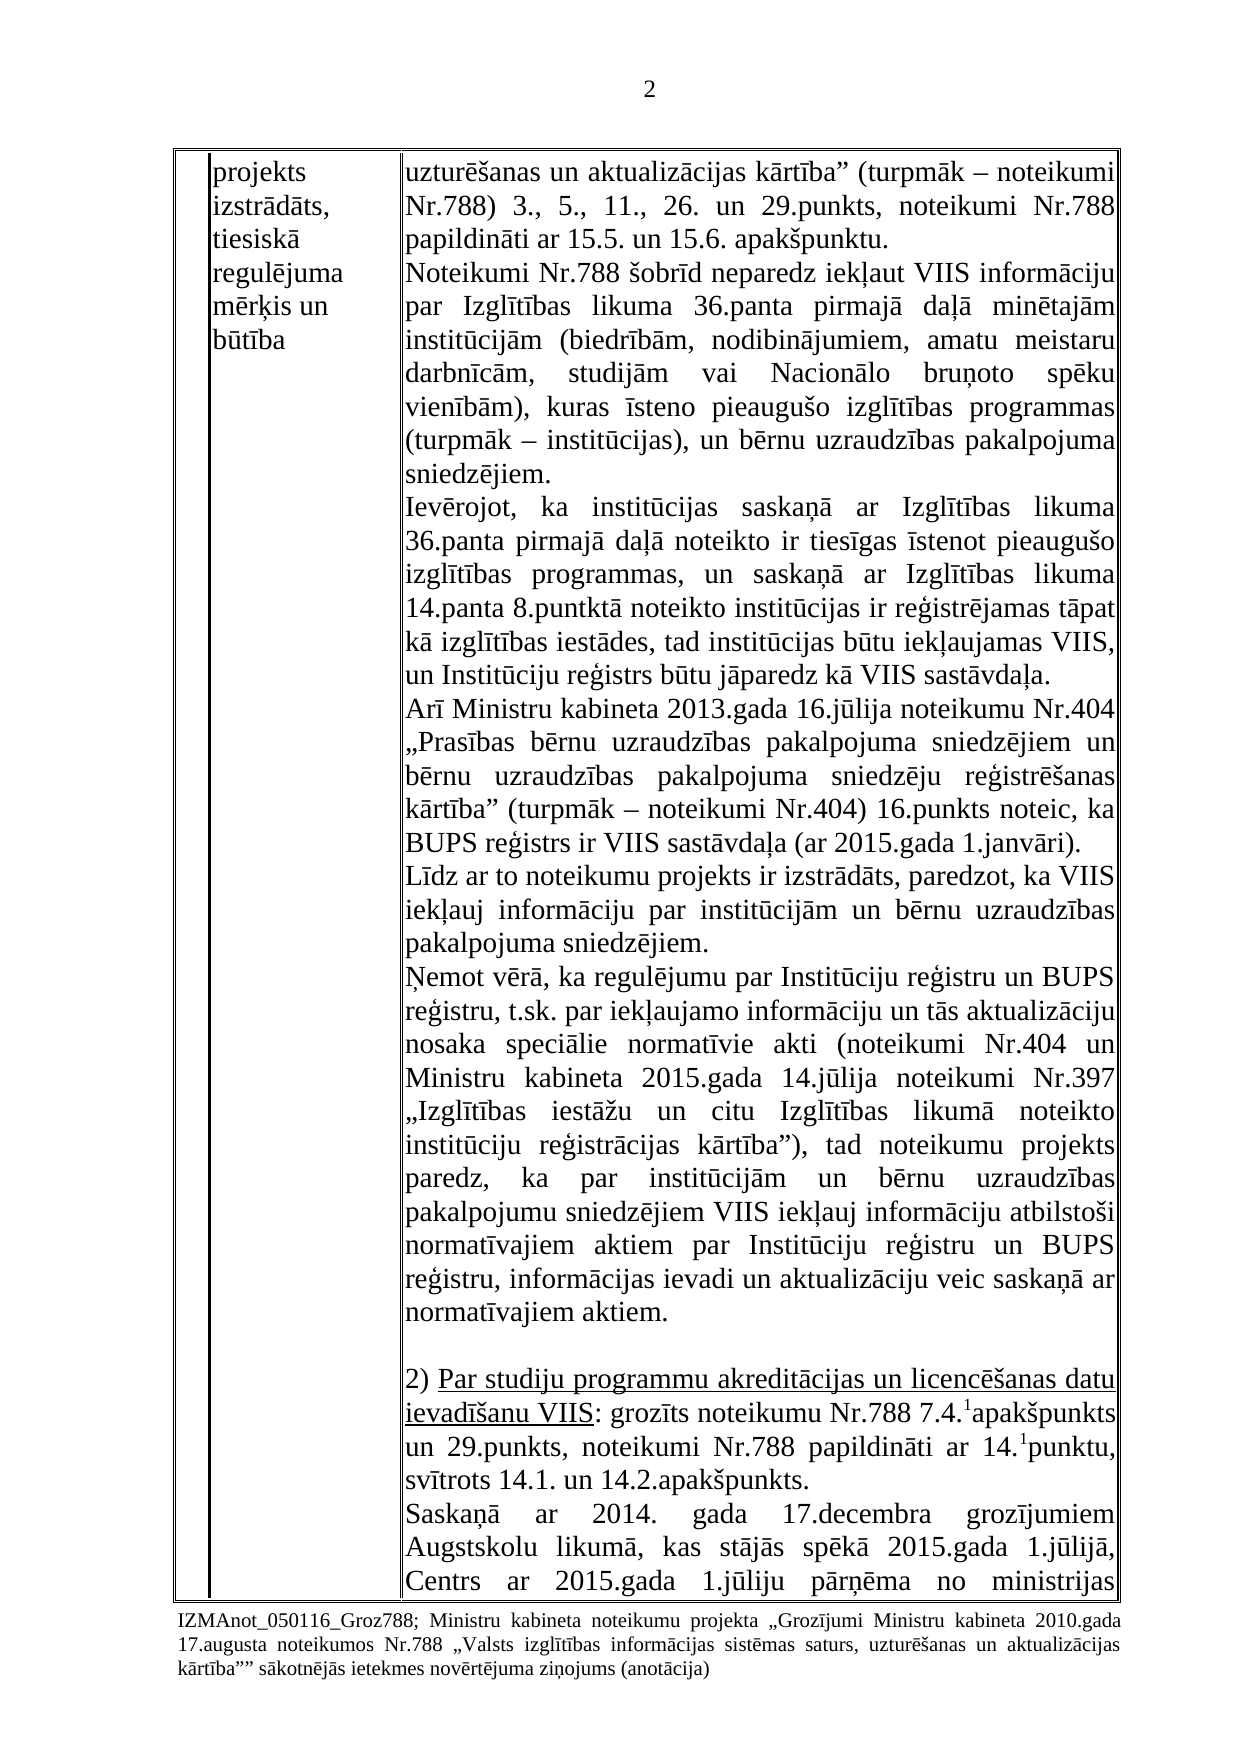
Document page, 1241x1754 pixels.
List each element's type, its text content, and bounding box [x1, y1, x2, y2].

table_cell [209, 151, 402, 1599]
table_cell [402, 151, 1117, 1599]
table_cell 2. [176, 151, 209, 1599]
